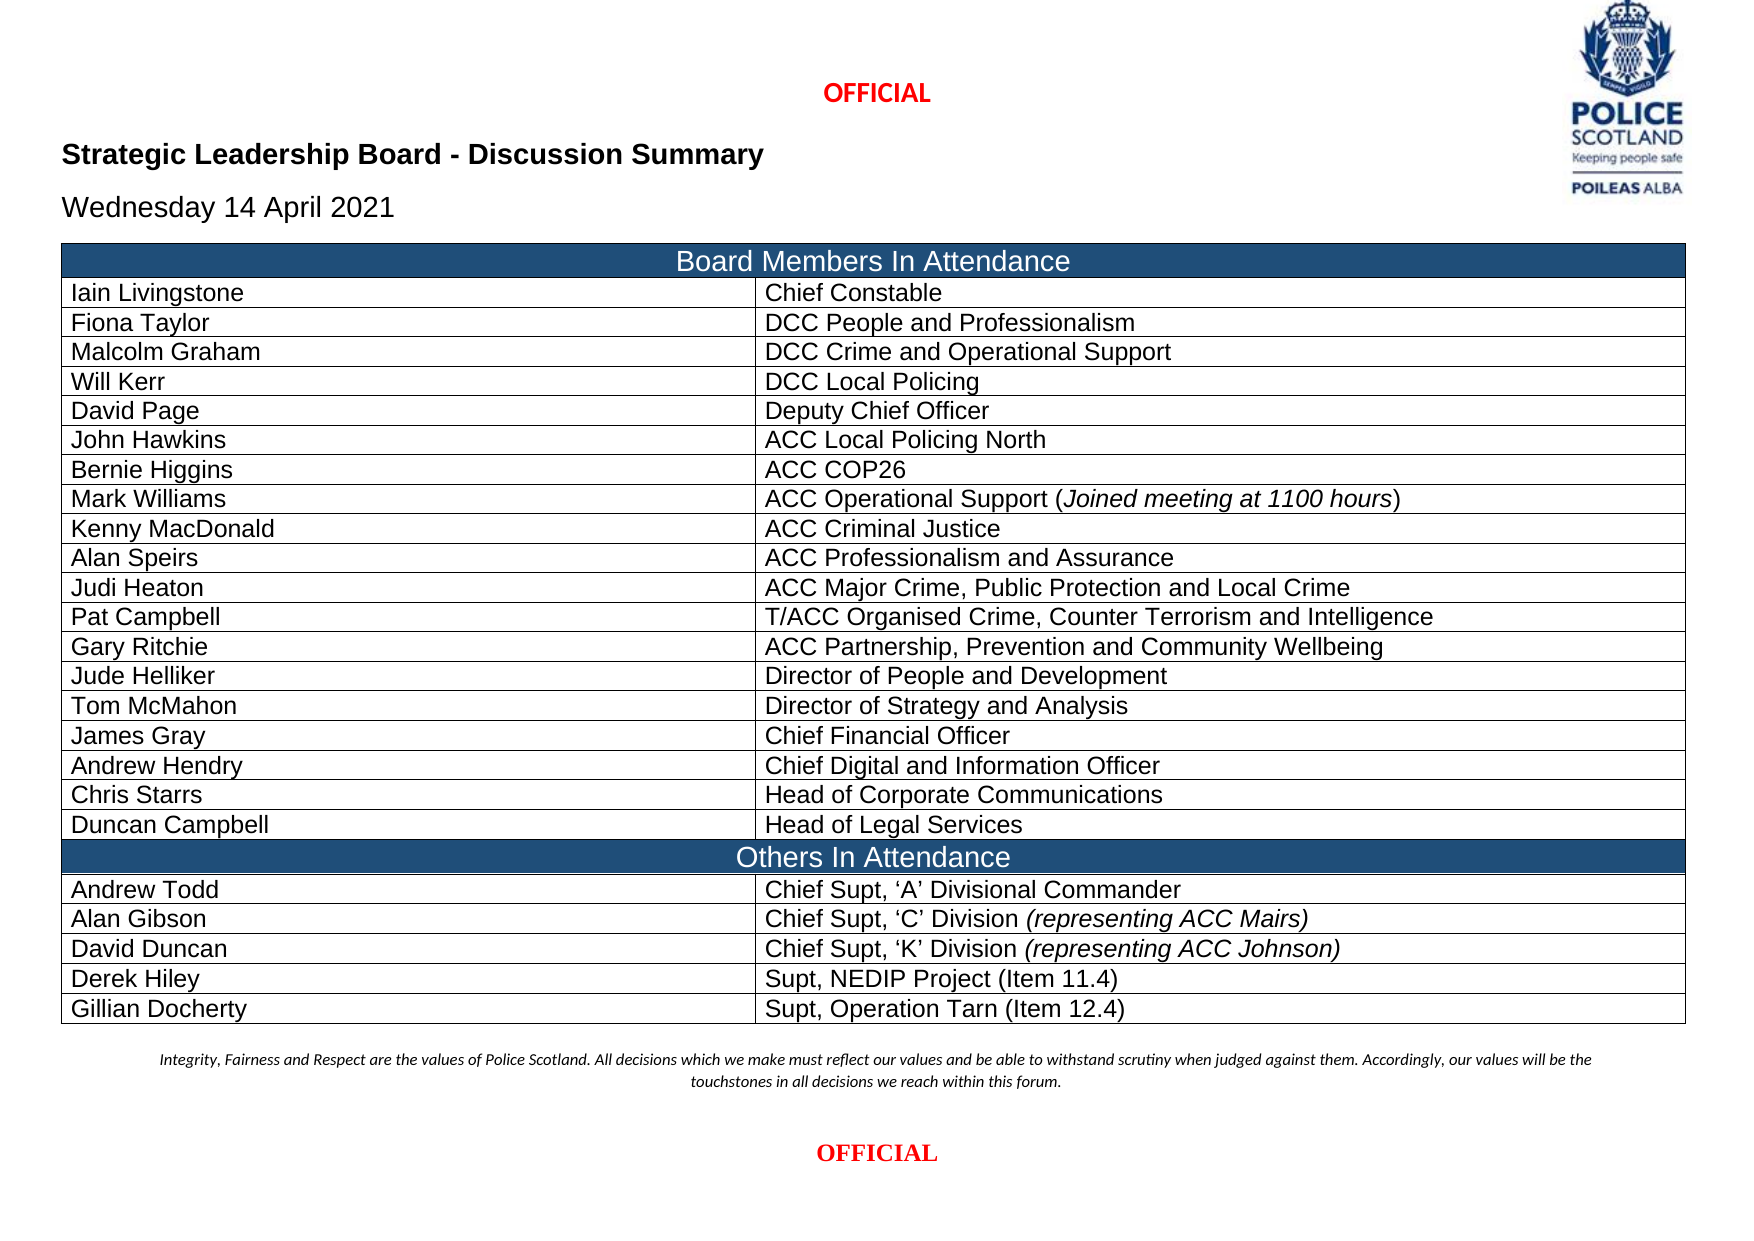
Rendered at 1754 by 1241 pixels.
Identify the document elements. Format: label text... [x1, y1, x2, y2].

table_cell Supt, NEDIP Project (Item 11.4) [756, 964, 1685, 993]
table_cell T/ACC Organised Crime, Counter Terrorism and Intelligence [756, 603, 1685, 631]
table_header Board Members In Attendance [62, 244, 1685, 277]
table_cell ACC Criminal Justice [756, 514, 1685, 543]
table_cell Iain Livingstone [62, 278, 755, 307]
table_cell Derek Hiley [62, 964, 755, 993]
table_cell Mark Williams [62, 485, 755, 513]
table_cell Judi Heaton [62, 573, 755, 602]
table_cell Chief Constable [756, 278, 1685, 307]
table_cell Tom McMahon [62, 691, 755, 720]
table_cell ACC Local Policing North [756, 426, 1685, 454]
table_cell Pat Campbell [62, 603, 755, 631]
table_cell Chief Digital and Information Officer [756, 751, 1685, 779]
table_cell Alan Gibson [62, 904, 755, 933]
table_cell Gillian Docherty [62, 994, 755, 1023]
table_cell James Gray [62, 721, 755, 749]
text Strategic Leadership Board - Discussion Summary [61, 137, 1604, 171]
table_cell ACC Partnership, Prevention and Community Wellbeing [756, 632, 1685, 661]
table_cell DCC Crime and Operational Support [756, 337, 1685, 366]
table_cell ACC Professionalism and Assurance [756, 544, 1685, 572]
table_cell David Page [62, 396, 755, 425]
table_cell Fiona Taylor [62, 308, 755, 336]
table_cell John Hawkins [62, 426, 755, 454]
table_cell Deputy Chief Officer [756, 396, 1685, 425]
table_cell Malcolm Graham [62, 337, 755, 366]
table_cell David Duncan [62, 934, 755, 963]
text Wednesday 14 April 2021 [61, 190, 1604, 224]
table_cell Chief Financial Officer [756, 721, 1685, 749]
table_cell Chief Supt, ‘K’ Division (representing ACC Johnson) [756, 934, 1685, 963]
table_cell Director of Strategy and Analysis [756, 691, 1685, 720]
table_cell Chief Supt, ‘A’ Divisional Commander [756, 875, 1685, 903]
table_cell ACC Operational Support (Joined meeting at 1100 hours) [756, 485, 1685, 513]
table_cell DCC People and Professionalism [756, 308, 1685, 336]
table_cell Head of Legal Services [756, 810, 1685, 839]
table_cell Bernie Higgins [62, 455, 755, 484]
picture [1562, 0, 1692, 206]
table_cell Gary Ritchie [62, 632, 755, 661]
table_cell Director of People and Development [756, 662, 1685, 690]
table_cell Others In Attendance [62, 840, 1685, 873]
table_cell Andrew Todd [62, 875, 755, 903]
table_cell ACC COP26 [756, 455, 1685, 484]
table_cell Supt, Operation Tarn (Item 12.4) [756, 994, 1685, 1023]
table_cell Duncan Campbell [62, 810, 755, 839]
table_cell Kenny MacDonald [62, 514, 755, 543]
table_cell Will Kerr [62, 367, 755, 395]
table_cell Chris Starrs [62, 780, 755, 809]
table_cell Chief Supt, ‘C’ Division (representing ACC Mairs) [756, 904, 1685, 933]
table_cell Alan Speirs [62, 544, 755, 572]
table_cell ACC Major Crime, Public Protection and Local Crime [756, 573, 1685, 602]
table_cell Head of Corporate Communications [756, 780, 1685, 809]
table_cell DCC Local Policing [756, 367, 1685, 395]
table_cell Andrew Hendry [62, 751, 755, 779]
table_cell Jude Helliker [62, 662, 755, 690]
